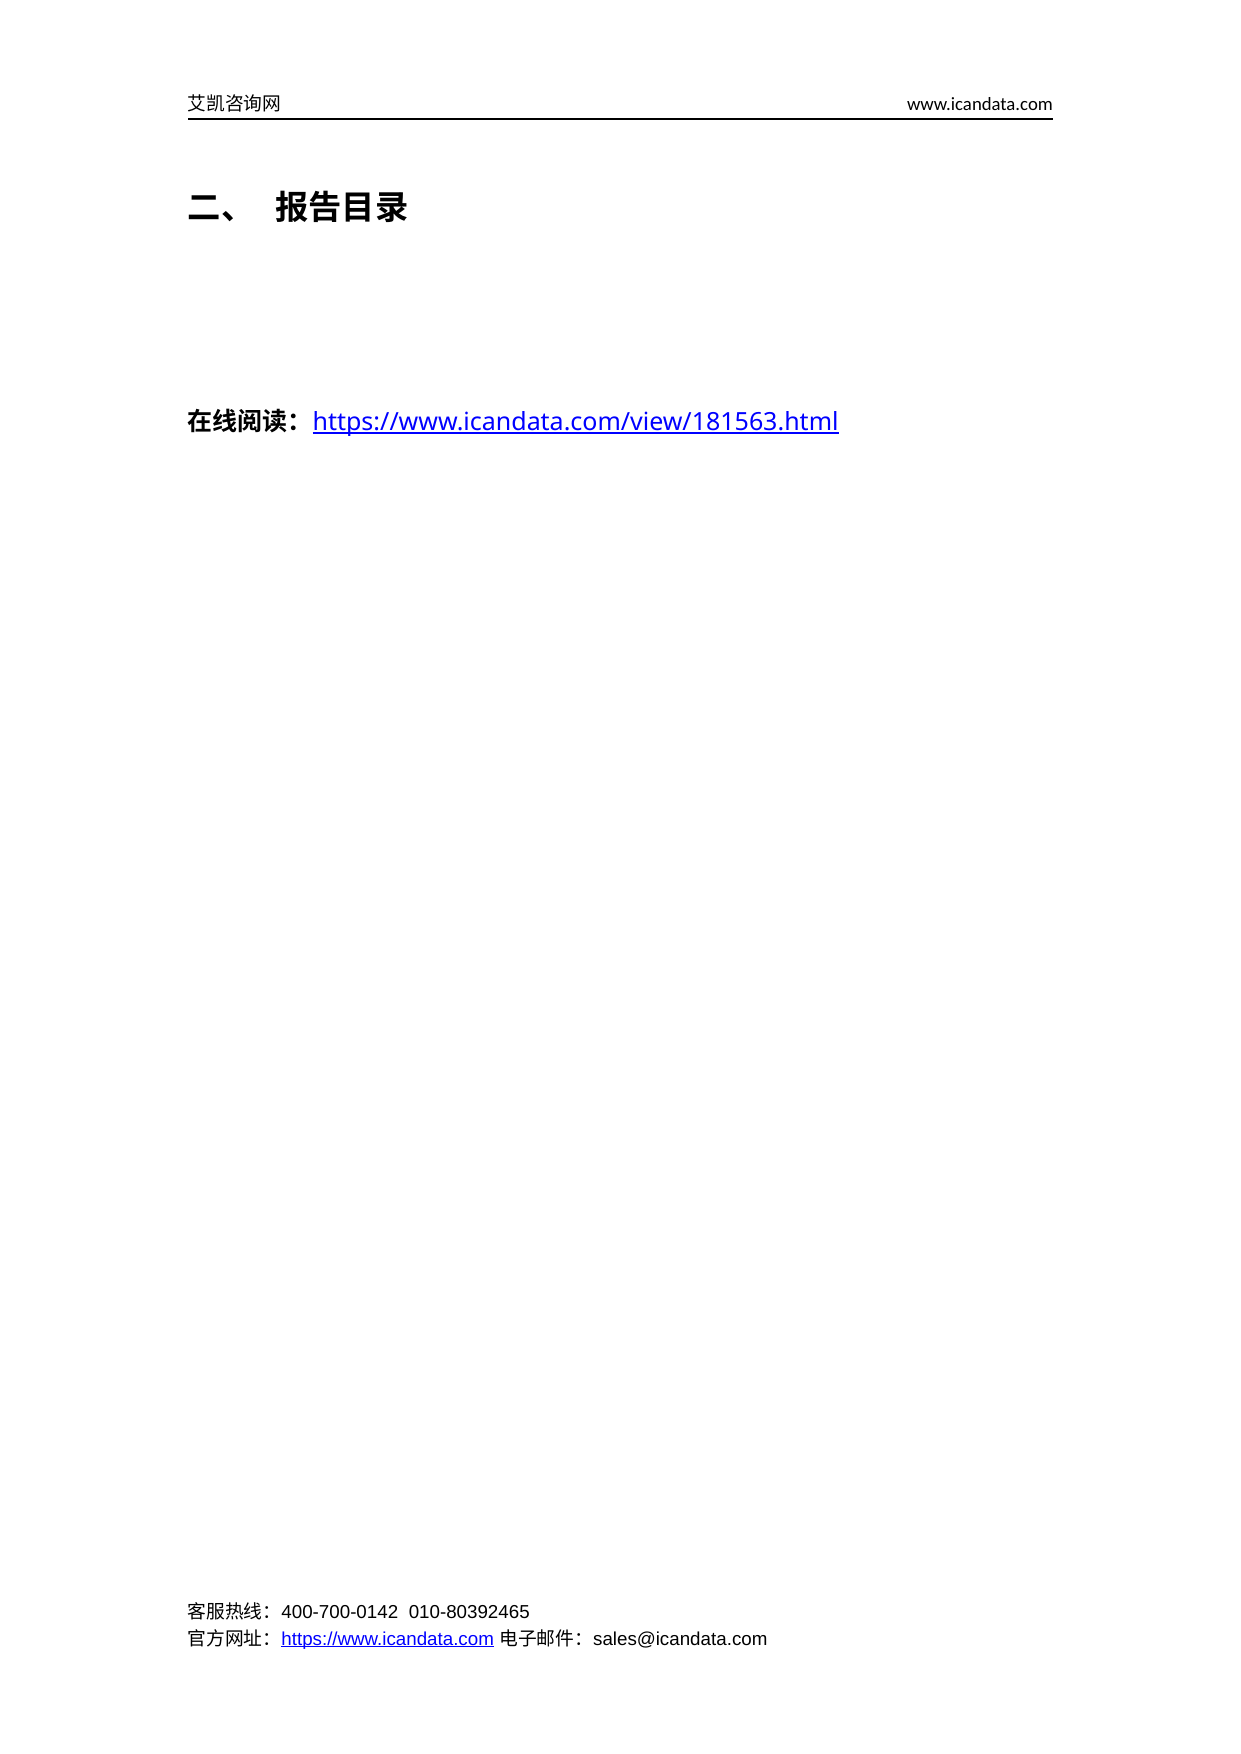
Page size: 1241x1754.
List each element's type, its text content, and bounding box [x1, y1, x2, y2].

subtitle 报告目录 [187, 172, 1053, 237]
text 在线阅读：https://www.icandata.com/view/181563.html [187, 387, 1053, 452]
